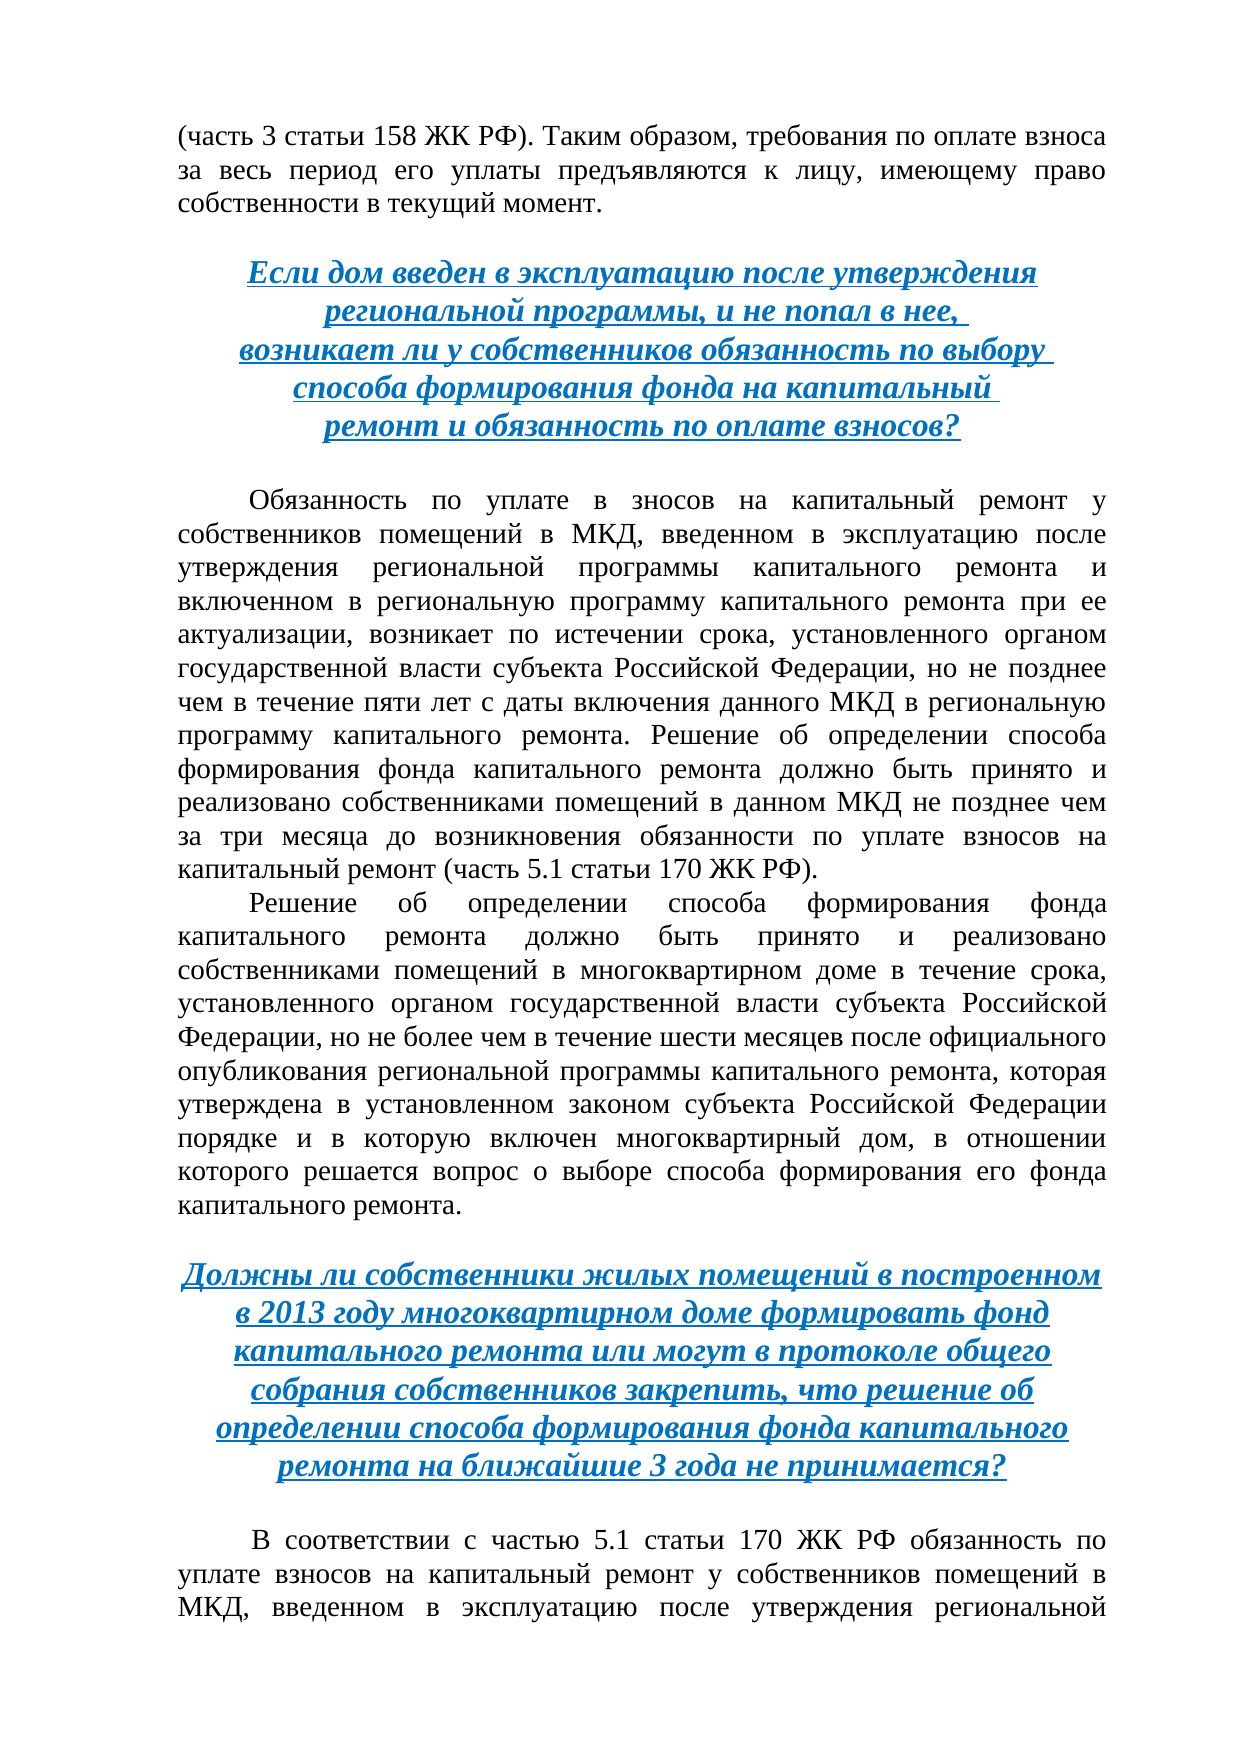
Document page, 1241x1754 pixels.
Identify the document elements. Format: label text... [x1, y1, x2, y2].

text ремонт и обязанность по оплате взносов? [177, 406, 1107, 444]
text Обязанность по уплате в зносов на капитальный ремонт у собственников помещений в МКД, введенном в эксплуатацию после утверждения региональной программы капитального ремонта и включенном в региональную программу капитального ремонта при ее актуализации, возникает по истечении срока, установленного органом государственной власти субъекта Российской Федерации, но не позднее чем в течение пяти лет с даты включения данного МКД в региональную программу капитального ремонта. Решение об определении способа формирования фонда капитального ремонта должно быть принято и реализовано собственниками помещений в данном МКД не позднее чем за три месяца до возникновения обязанности по уплате взносов на капитальный ремонт (часть 5.1 статьи 170 ЖК РФ). [177, 482, 1107, 885]
text Если дом введен в эксплуатацию после утверждения [177, 252, 1107, 291]
text возникает ли у собственников обязанность по выбору [177, 329, 1107, 367]
text Решение об определении способа формирования фонда капитального ремонта должно быть принято и реализовано собственниками помещений в многоквартирном доме в течение срока, установленного органом государственной власти субъекта Российской Федерации, но не более чем в течение шести месяцев после официального опубликования региональной программы капитального ремонта, которая утверждена в установленном законом субъекта Российской Федерации порядке и в которую включен многоквартирный дом, в отношении которого решается вопрос о выборе способа формирования его фонда капитального ремонта. [177, 885, 1107, 1220]
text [177, 118, 1107, 219]
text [177, 1522, 1107, 1623]
text региональной программы, и не попал в нее, [177, 291, 1107, 329]
text Должны ли собственники жилых помещений в построенном в 2013 году многоквартирном доме формировать фонд капитального ремонта или могут в протоколе общего собрания собственников закрепить, что решение об определении способа формирования фонда капитального ремонта на ближайшие 3 года не принимается? [177, 1254, 1107, 1484]
text способа формирования фонда на капитальный [177, 367, 1107, 406]
